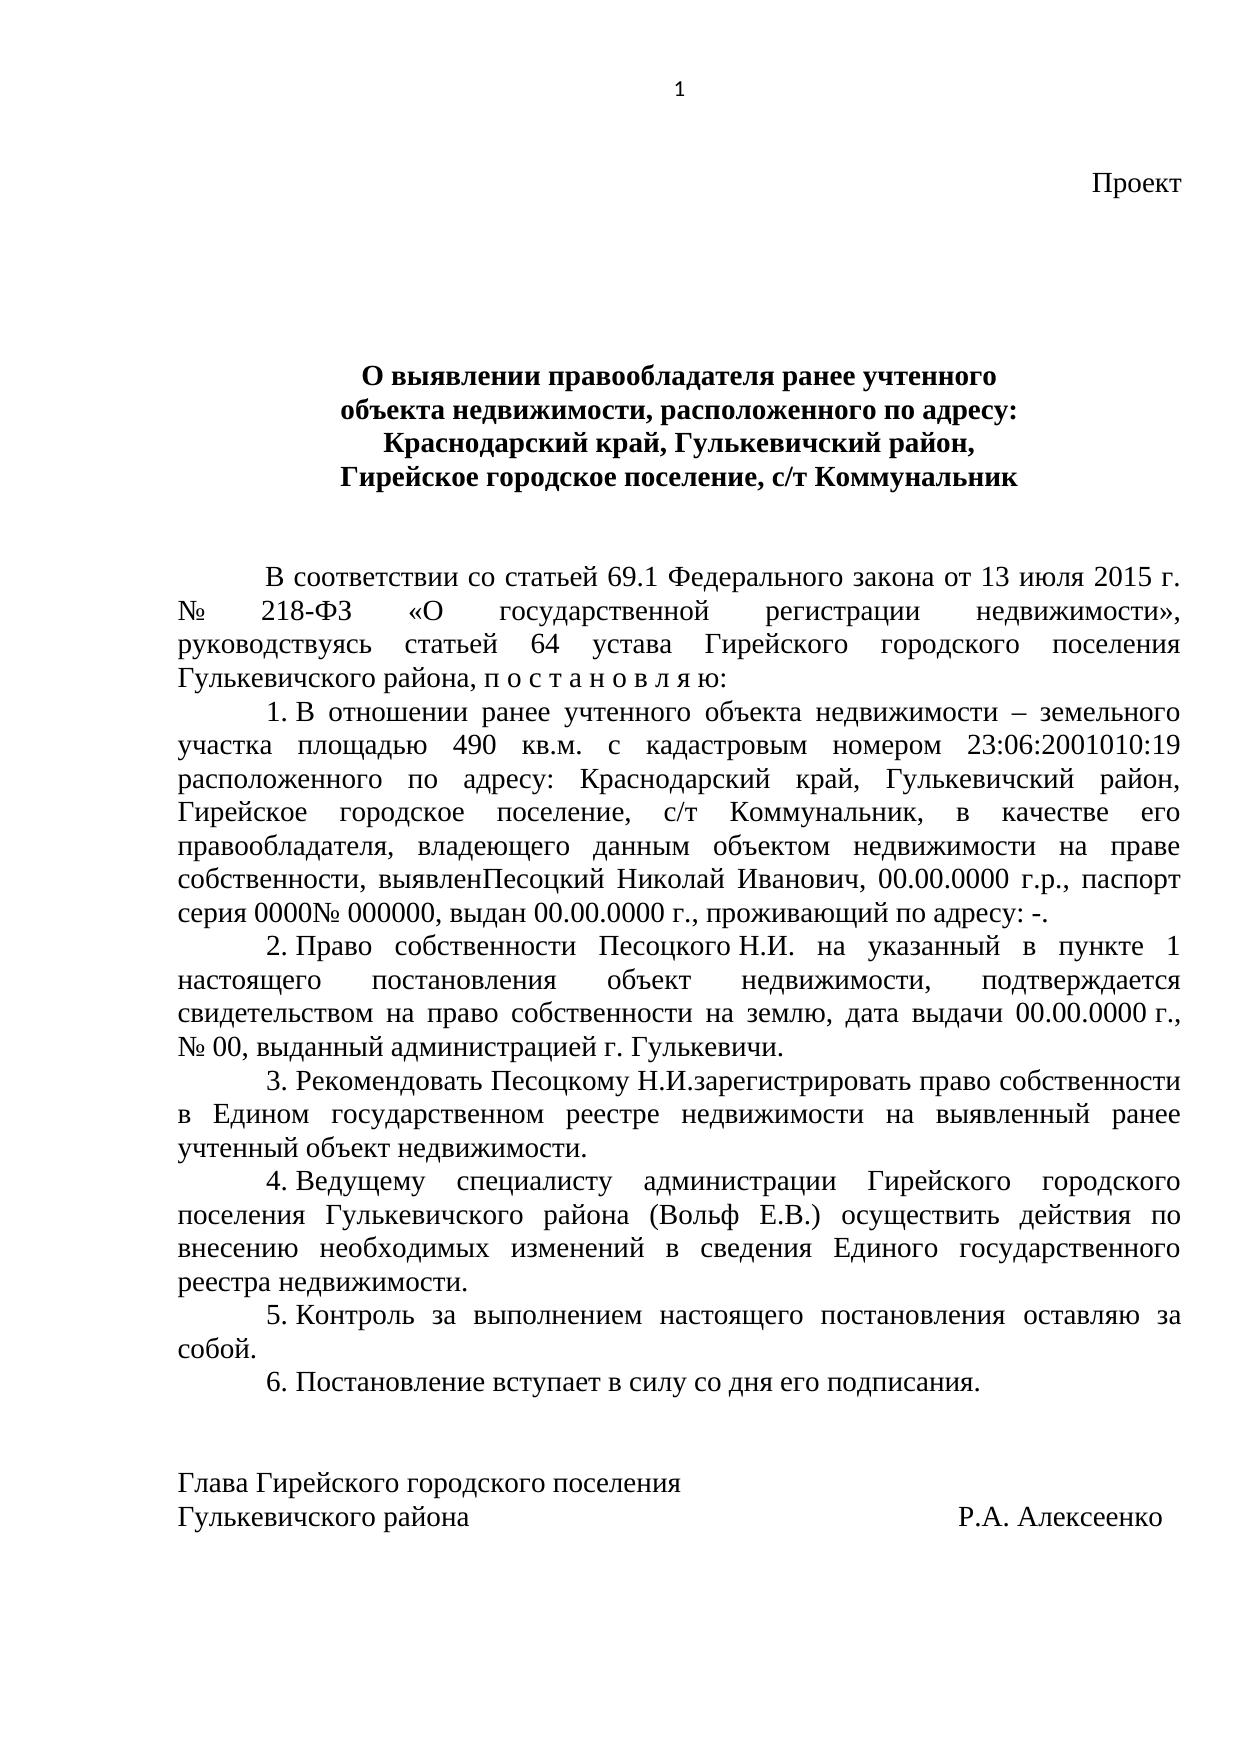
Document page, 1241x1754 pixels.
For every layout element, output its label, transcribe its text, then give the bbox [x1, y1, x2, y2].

text Глава Гирейского городского поселения [177, 1465, 1181, 1499]
list Право собственности Песоцкого Н.И. на указанный в пункте 1 настоящего постановления объект недвижимости, подтверждается свидетельством на право собственности на землю, дата выдачи 00.00.0000 г., № 00, выданный администрацией г. Гулькевичи. [177, 928, 1181, 1063]
list Ведущему специалисту администрации Гирейского городского поселения Гулькевичского района (Вольф Е.В.) осуществить действия по внесению необходимых изменений в сведения Единого государственного реестра недвижимости. [177, 1163, 1181, 1297]
text Краснодарский край, Гулькевичский район, [177, 425, 1181, 459]
text Проект [177, 166, 1182, 199]
text Гирейское городское поселение, с/т Коммунальник [177, 459, 1181, 492]
text В соответствии со статьей 69.1 Федерального закона от 13 июля 2015 г. № 218-ФЗ «О государственной регистрации недвижимости», руководствуясь статьей 64 устава Гирейского городского поселения Гулькевичского района, п о с т а н о в л я ю: [177, 559, 1181, 694]
text О выявлении правообладателя ранее учтенного [177, 358, 1181, 392]
text объекта недвижимости, расположенного по адресу: [177, 392, 1181, 425]
list Рекомендовать Песоцкому Н.И.зарегистрировать право собственности в Едином государственном реестре недвижимости на выявленный ранее учтенный объект недвижимости. [177, 1063, 1181, 1163]
list В отношении ранее учтенного объекта недвижимости – земельного участка площадью 490 кв.м. с кадастровым номером 23:06:2001010:19 расположенного по адресу: Краснодарский край, Гулькевичский район, Гирейское городское поселение, с/т Коммунальник, в качестве его правообладателя, владеющего данным объектом недвижимости на праве собственности, выявленПесоцкий Николай Иванович, 00.00.0000 г.р., паспорт серия 0000№ 000000, выдан 00.00.0000 г., проживающий по адресу: -. [177, 694, 1181, 928]
text Гулькевичского района Р.А. Алексеенко [177, 1499, 1181, 1532]
list Контроль за выполнением настоящего постановления оставляю за собой. [177, 1297, 1181, 1364]
list Постановление вступает в силу со дня его подписания. [177, 1364, 1181, 1398]
